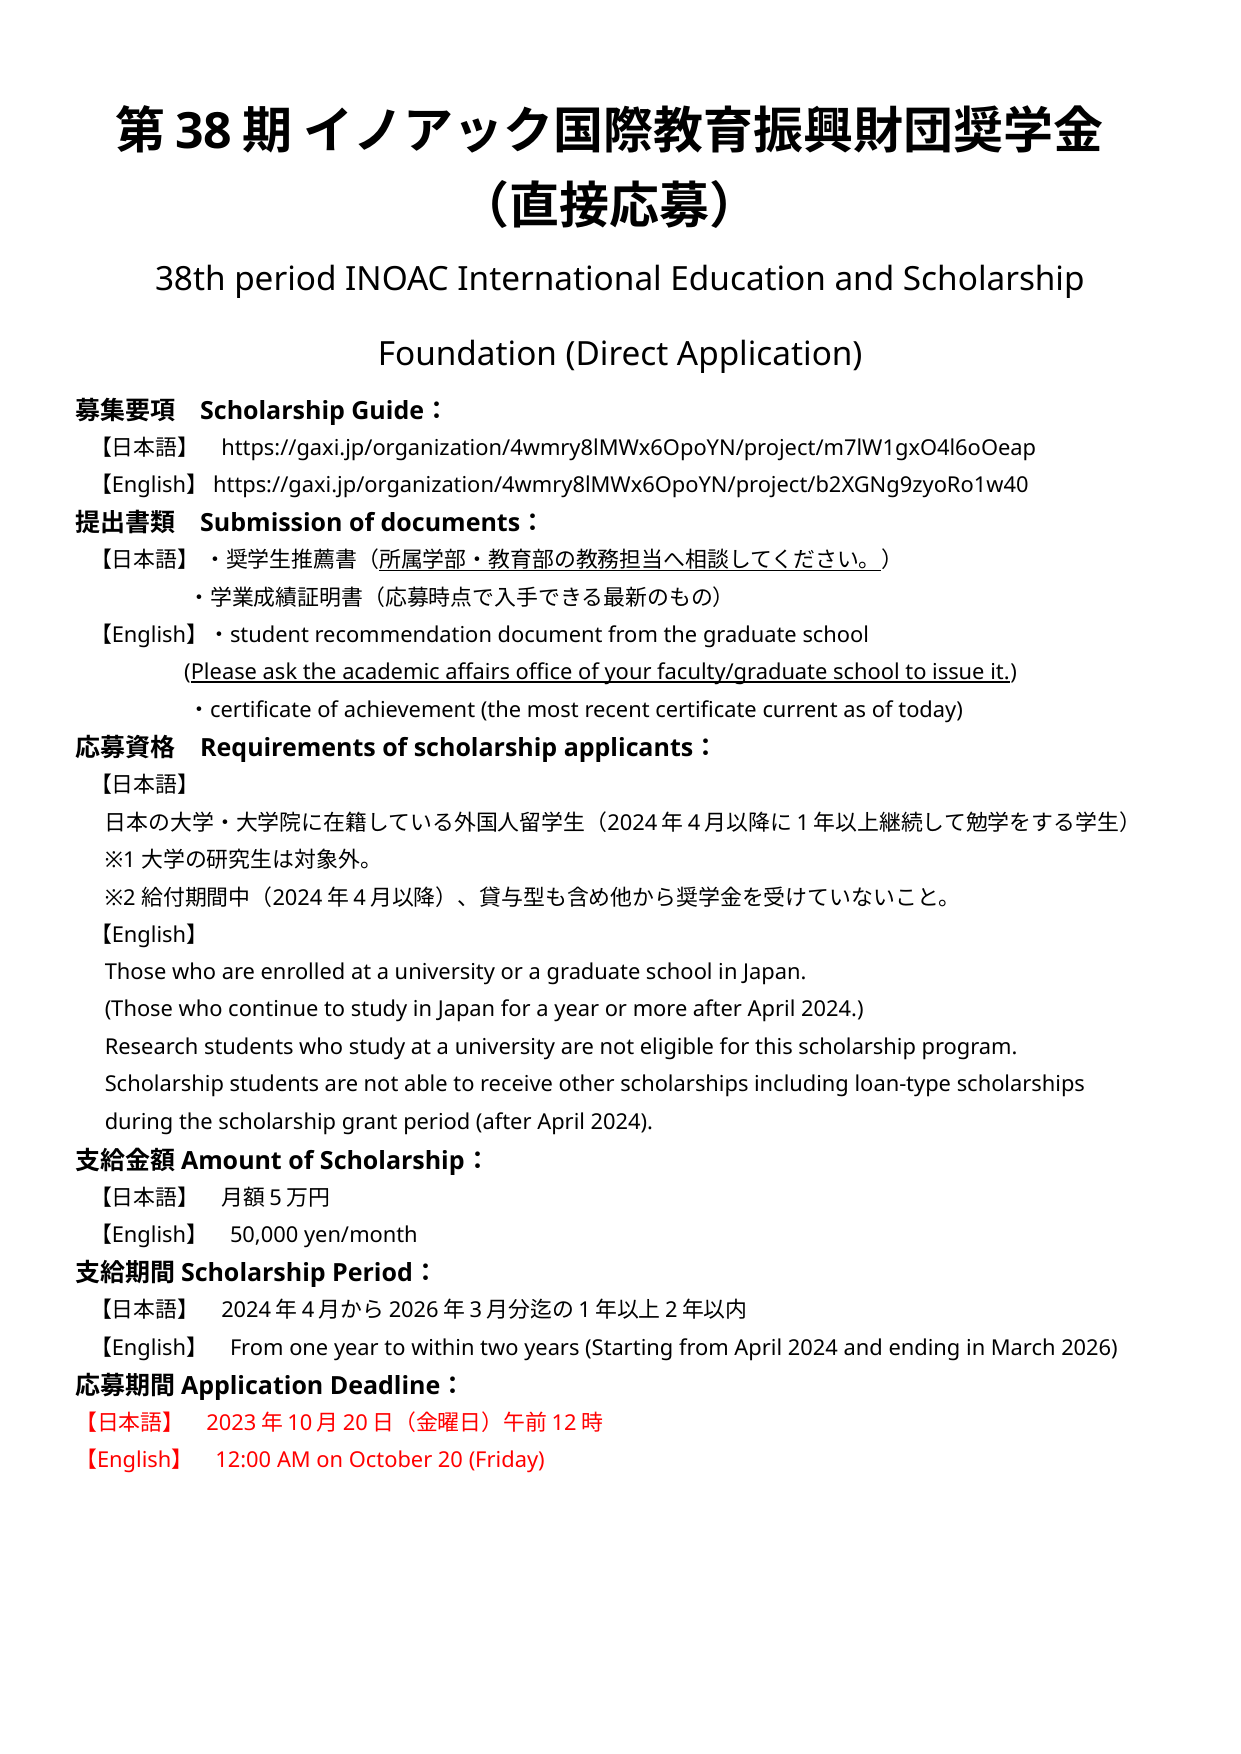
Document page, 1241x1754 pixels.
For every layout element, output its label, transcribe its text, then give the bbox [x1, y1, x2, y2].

text 【English】 50,000 yen/month [90, 1214, 1143, 1252]
text ・certificate of achievement (the most recent certificate current as of today) [90, 689, 1143, 727]
text 支給金額 Amount of Scholarship： [75, 1139, 1143, 1177]
text Research students who study at a university are not eligible for this scholarship program. [104, 1027, 1143, 1064]
text 募集要項 Scholarship Guide： [75, 389, 1143, 427]
text 【English】・student recommendation document from the graduate school [90, 614, 1143, 652]
text 【日本語】 [90, 764, 1143, 802]
text Scholarship students are not able to receive other scholarships including loan-type scholarships during the scholarship grant period (after April 2024). [104, 1064, 1143, 1139]
text 【日本語】 https://gaxi.jp/organization/4wmry8lMWx6OpoYN/project/m7lW1gxO4l6oOeap [90, 427, 1143, 464]
text Those who are enrolled at a university or a graduate school in Japan. [104, 952, 1143, 989]
text (Please ask the academic affairs office of your faculty/graduate school to issue it.) [178, 652, 1143, 689]
text 【English】 [90, 914, 1143, 952]
text 【English】 From one year to within two years (Starting from April 2024 and ending in March 2026) [90, 1327, 1168, 1364]
text 【日本語】 2023年10月20日（金曜日）午前12時 [75, 1402, 1143, 1439]
text 【日本語】 2024年4月から2026年3月分迄の1年以上2年以内 [90, 1289, 1168, 1327]
text 提出書類 Submission of documents： [75, 502, 1143, 539]
text ※2 給付期間中（2024年4月以降）、貸与型も含め他から奨学金を受けていないこと。 [104, 877, 1143, 914]
text 【日本語】 ・奨学生推薦書（所属学部・教育部の教務担当へ相談してください。） [90, 539, 1143, 577]
text 38th period INOAC International Education and Scholarship Foundation (Direct Application) [75, 239, 1165, 389]
text 支給期間 Scholarship Period： [75, 1252, 1143, 1289]
text 【English】 12:00 AM on October 20 (Friday) [75, 1439, 1143, 1477]
text ・学業成績証明書（応募時点で入手できる最新のもの） [90, 577, 1143, 614]
text 第38期 イノアック国際教育振興財団奨学金 [75, 89, 1143, 164]
text 応募資格 Requirements of scholarship applicants： [75, 727, 1143, 764]
text 【English】 https://gaxi.jp/organization/4wmry8lMWx6OpoYN/project/b2XGNg9zyoRo1w40 [90, 464, 1143, 502]
text 【日本語】 月額5万円 [90, 1177, 1143, 1214]
text (Those who continue to study in Japan for a year or more after April 2024.) [104, 989, 1143, 1027]
text ※1 大学の研究生は対象外。 [104, 839, 1143, 877]
text 日本の大学・大学院に在籍している外国人留学生（2024年4月以降に1年以上継続して勉学をする学生） [104, 802, 1143, 839]
text （直接応募） [75, 164, 1143, 239]
text 応募期間 Application Deadline： [75, 1364, 1143, 1402]
